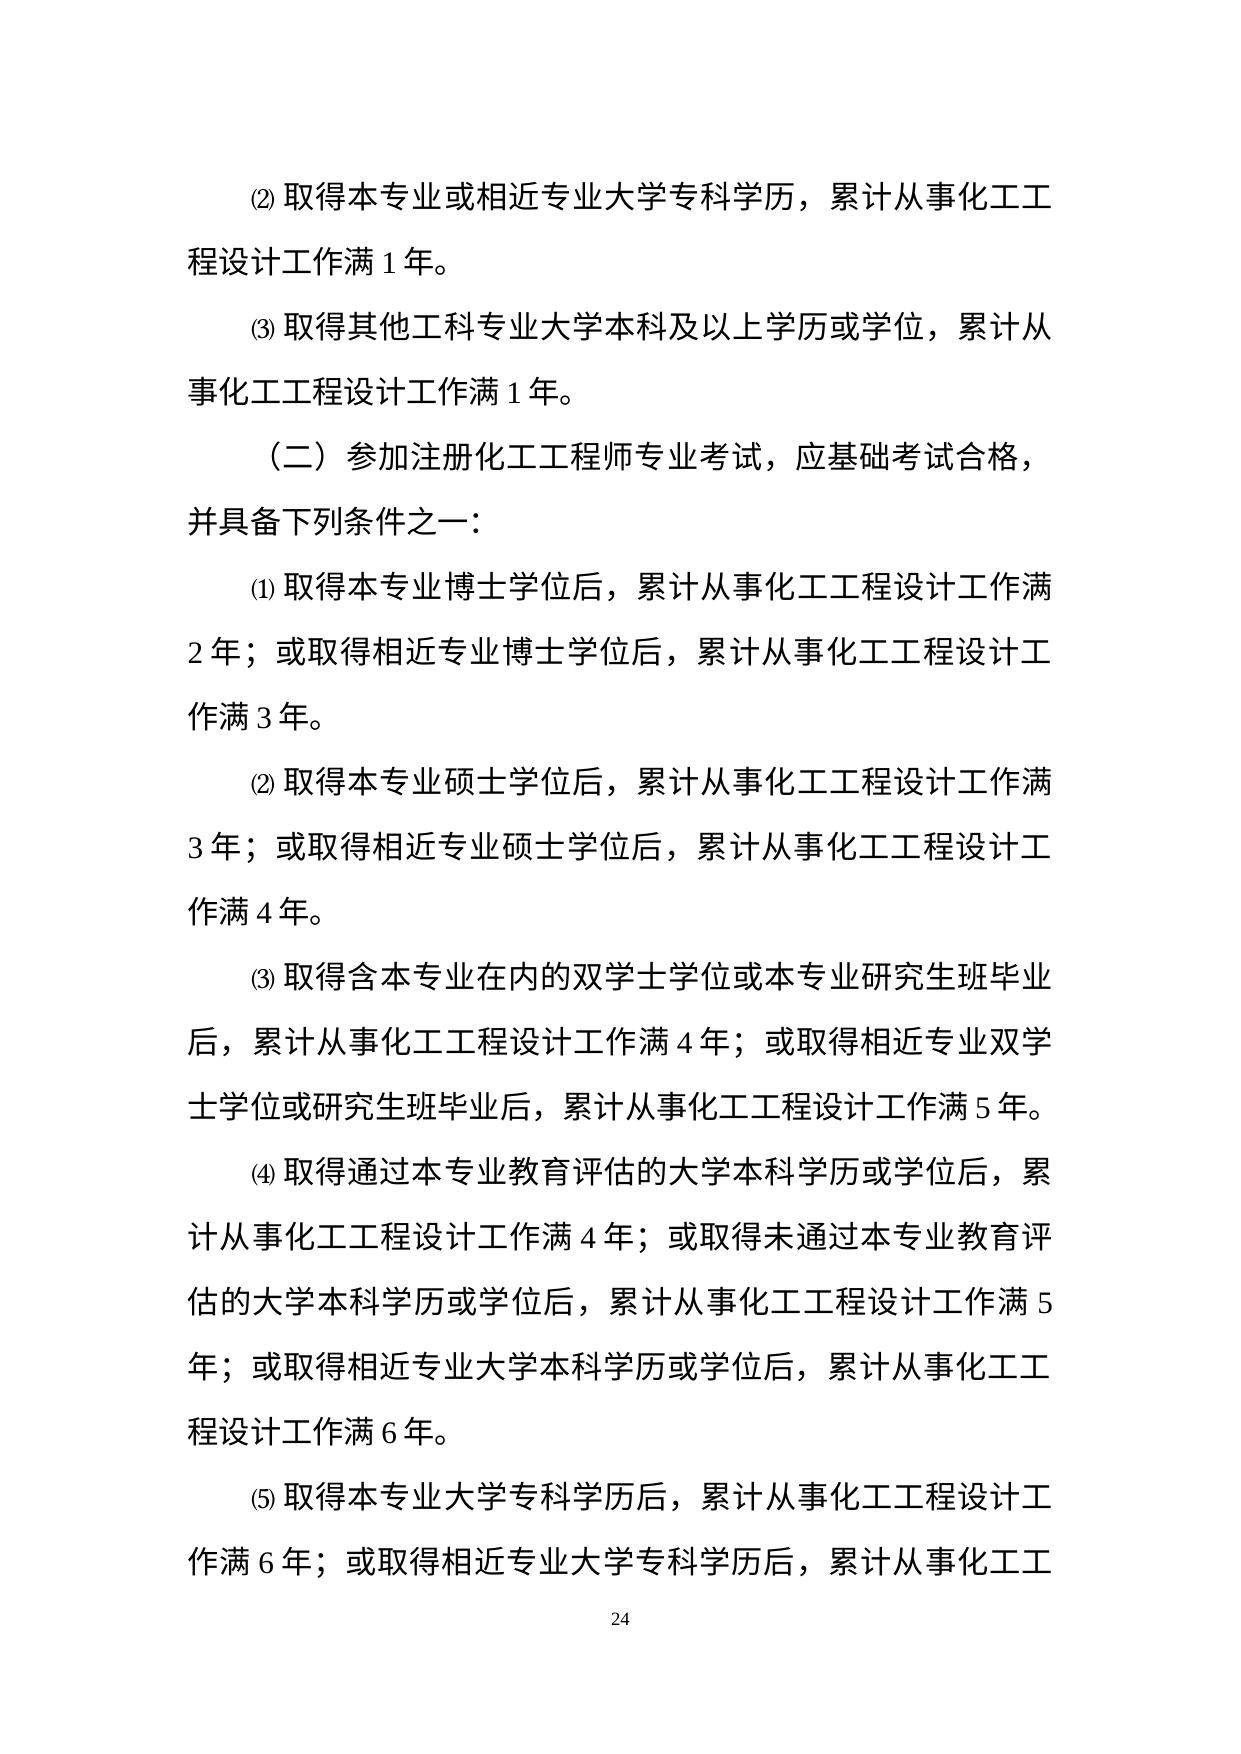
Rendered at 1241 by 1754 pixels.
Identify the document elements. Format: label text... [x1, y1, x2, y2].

text ⑶取得其他工科专业大学本科及以上学历或学位，累计从事化工工程设计工作满1年。 [187, 292, 1053, 422]
text ⑵取得本专业或相近专业大学专科学历，累计从事化工工程设计工作满1年。 [187, 162, 1053, 292]
text ⑷取得通过本专业教育评估的大学本科学历或学位后，累计从事化工工程设计工作满4年；或取得未通过本专业教育评估的大学本科学历或学位后，累计从事化工工程设计工作满5年；或取得相近专业大学本科学历或学位后，累计从事化工工程设计工作满6年。 [187, 1137, 1053, 1462]
text （二）参加注册化工工程师专业考试，应基础考试合格，并具备下列条件之一： [187, 422, 1053, 552]
text ⑴取得本专业博士学位后，累计从事化工工程设计工作满2年；或取得相近专业博士学位后，累计从事化工工程设计工作满3年。 [187, 552, 1053, 747]
text ⑶取得含本专业在内的双学士学位或本专业研究生班毕业后，累计从事化工工程设计工作满4年；或取得相近专业双学士学位或研究生班毕业后，累计从事化工工程设计工作满5年。 [187, 942, 1053, 1137]
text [187, 1462, 1053, 1592]
text ⑵取得本专业硕士学位后，累计从事化工工程设计工作满3年；或取得相近专业硕士学位后，累计从事化工工程设计工作满4年。 [187, 747, 1053, 942]
